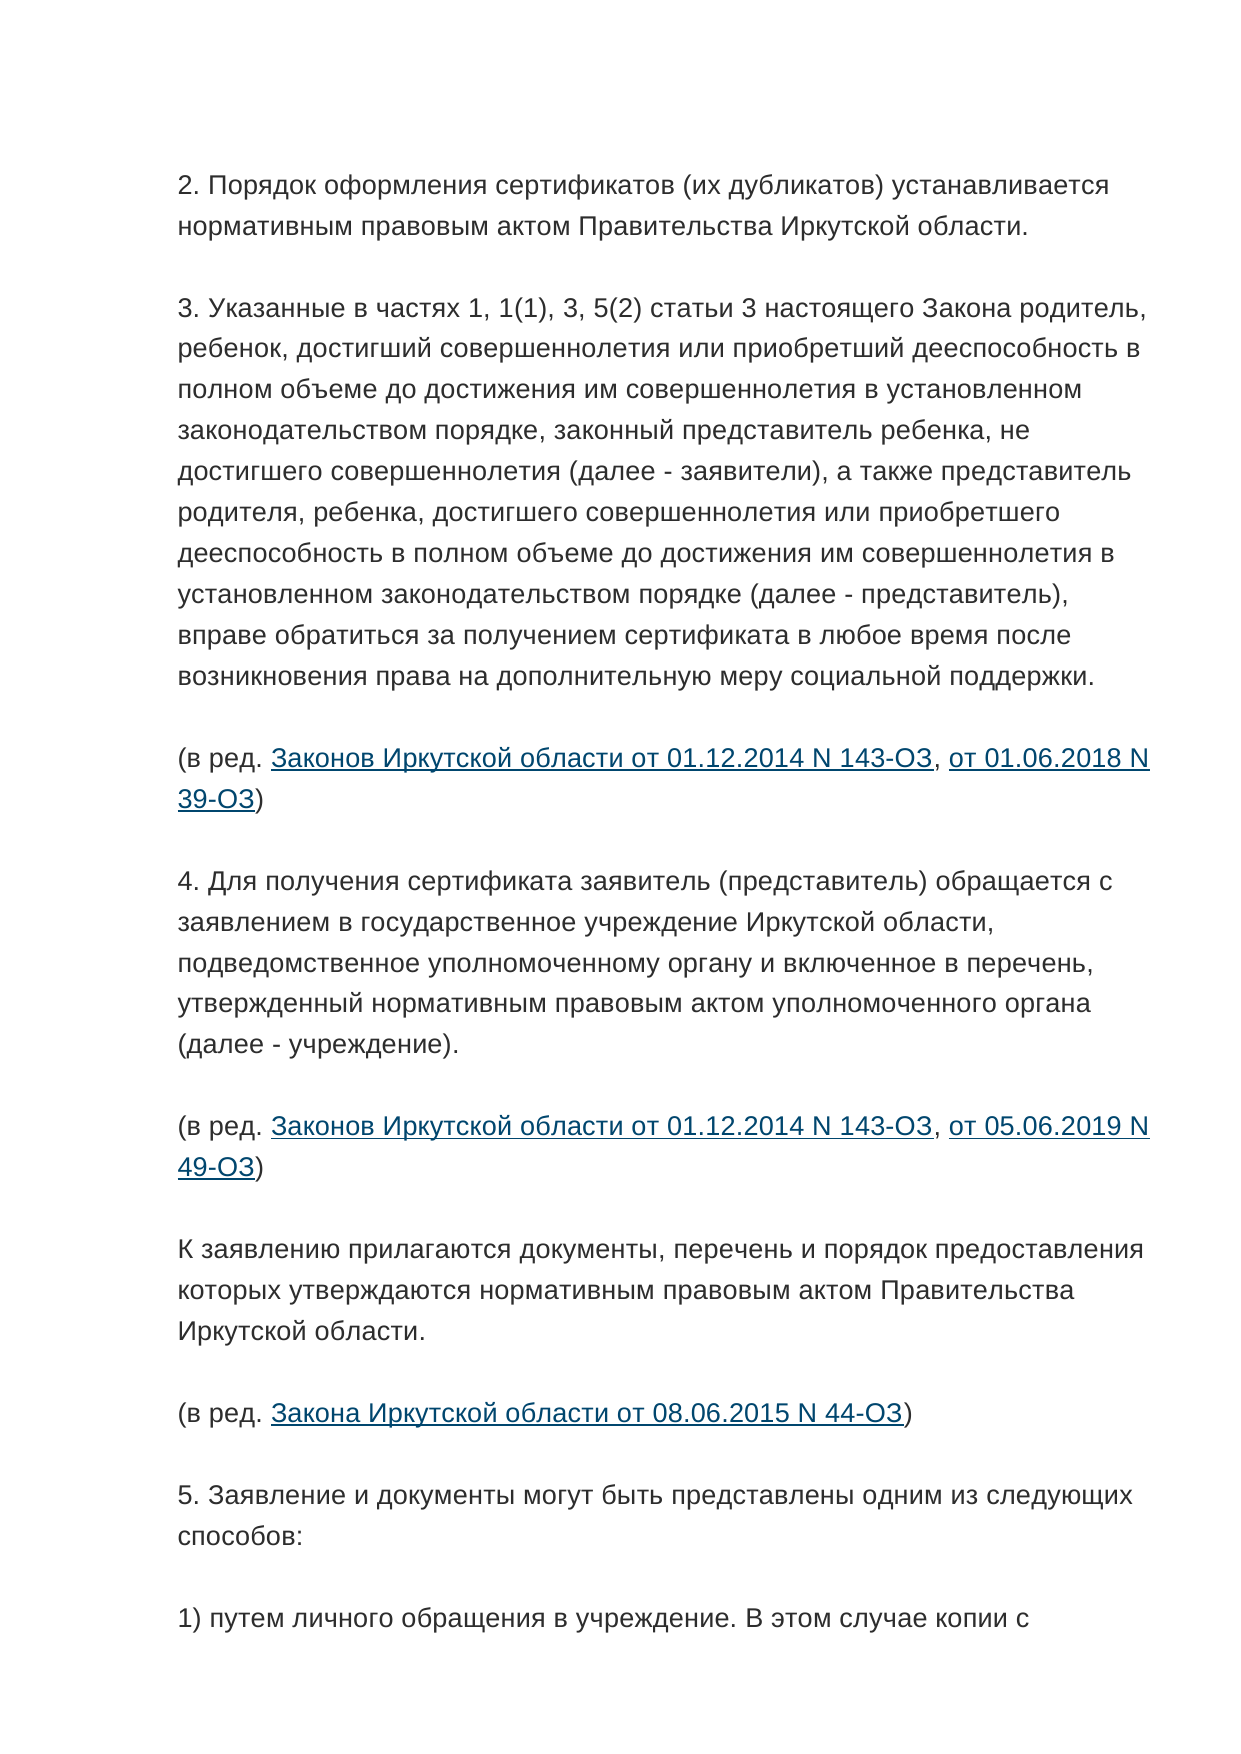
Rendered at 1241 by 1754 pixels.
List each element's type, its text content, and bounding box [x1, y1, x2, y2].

text 5. Заявление и документы могут быть представлены одним из следующих способов: [177, 1428, 1152, 1551]
text (в ред. Законов Иркутской области от 01.12.2014 N 143-ОЗ, от 01.06.2018 N 39-ОЗ) [177, 691, 1152, 814]
text (в ред. Закона Иркутской области от 08.06.2015 N 44-ОЗ) [177, 1346, 1152, 1428]
text 4. Для получения сертификата заявитель (представитель) обращается с заявлением в государственное учреждение Иркутской области, подведомственное уполномоченному органу и включенное в перечень, утвержденный нормативным правовым актом уполномоченного органа (далее - учреждение). [177, 814, 1152, 1060]
text 3. Указанные в частях 1, 1(1), 3, 5(2) статьи 3 настоящего Закона родитель, ребенок, достигший совершеннолетия или приобретший дееспособность в полном объеме до достижения им совершеннолетия в установленном законодательством порядке, законный представитель ребенка, не достигшего совершеннолетия (далее - заявители), а также представитель родителя, ребенка, достигшего совершеннолетия или приобретшего дееспособность в полном объеме до достижения им совершеннолетия в установленном законодательством порядке (далее - представитель), вправе обратиться за получением сертификата в любое время после возникновения права на дополнительную меру социальной поддержки. [177, 241, 1152, 691]
text К заявлению прилагаются документы, перечень и порядок предоставления которых утверждаются нормативным правовым актом Правительства Иркутской области. [177, 1182, 1152, 1346]
text (в ред. Законов Иркутской области от 01.12.2014 N 143-ОЗ, от 05.06.2019 N 49-ОЗ) [177, 1060, 1152, 1182]
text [177, 1551, 1152, 1633]
text 2. Порядок оформления сертификатов (их дубликатов) устанавливается нормативным правовым актом Правительства Иркутской области. [177, 118, 1152, 241]
